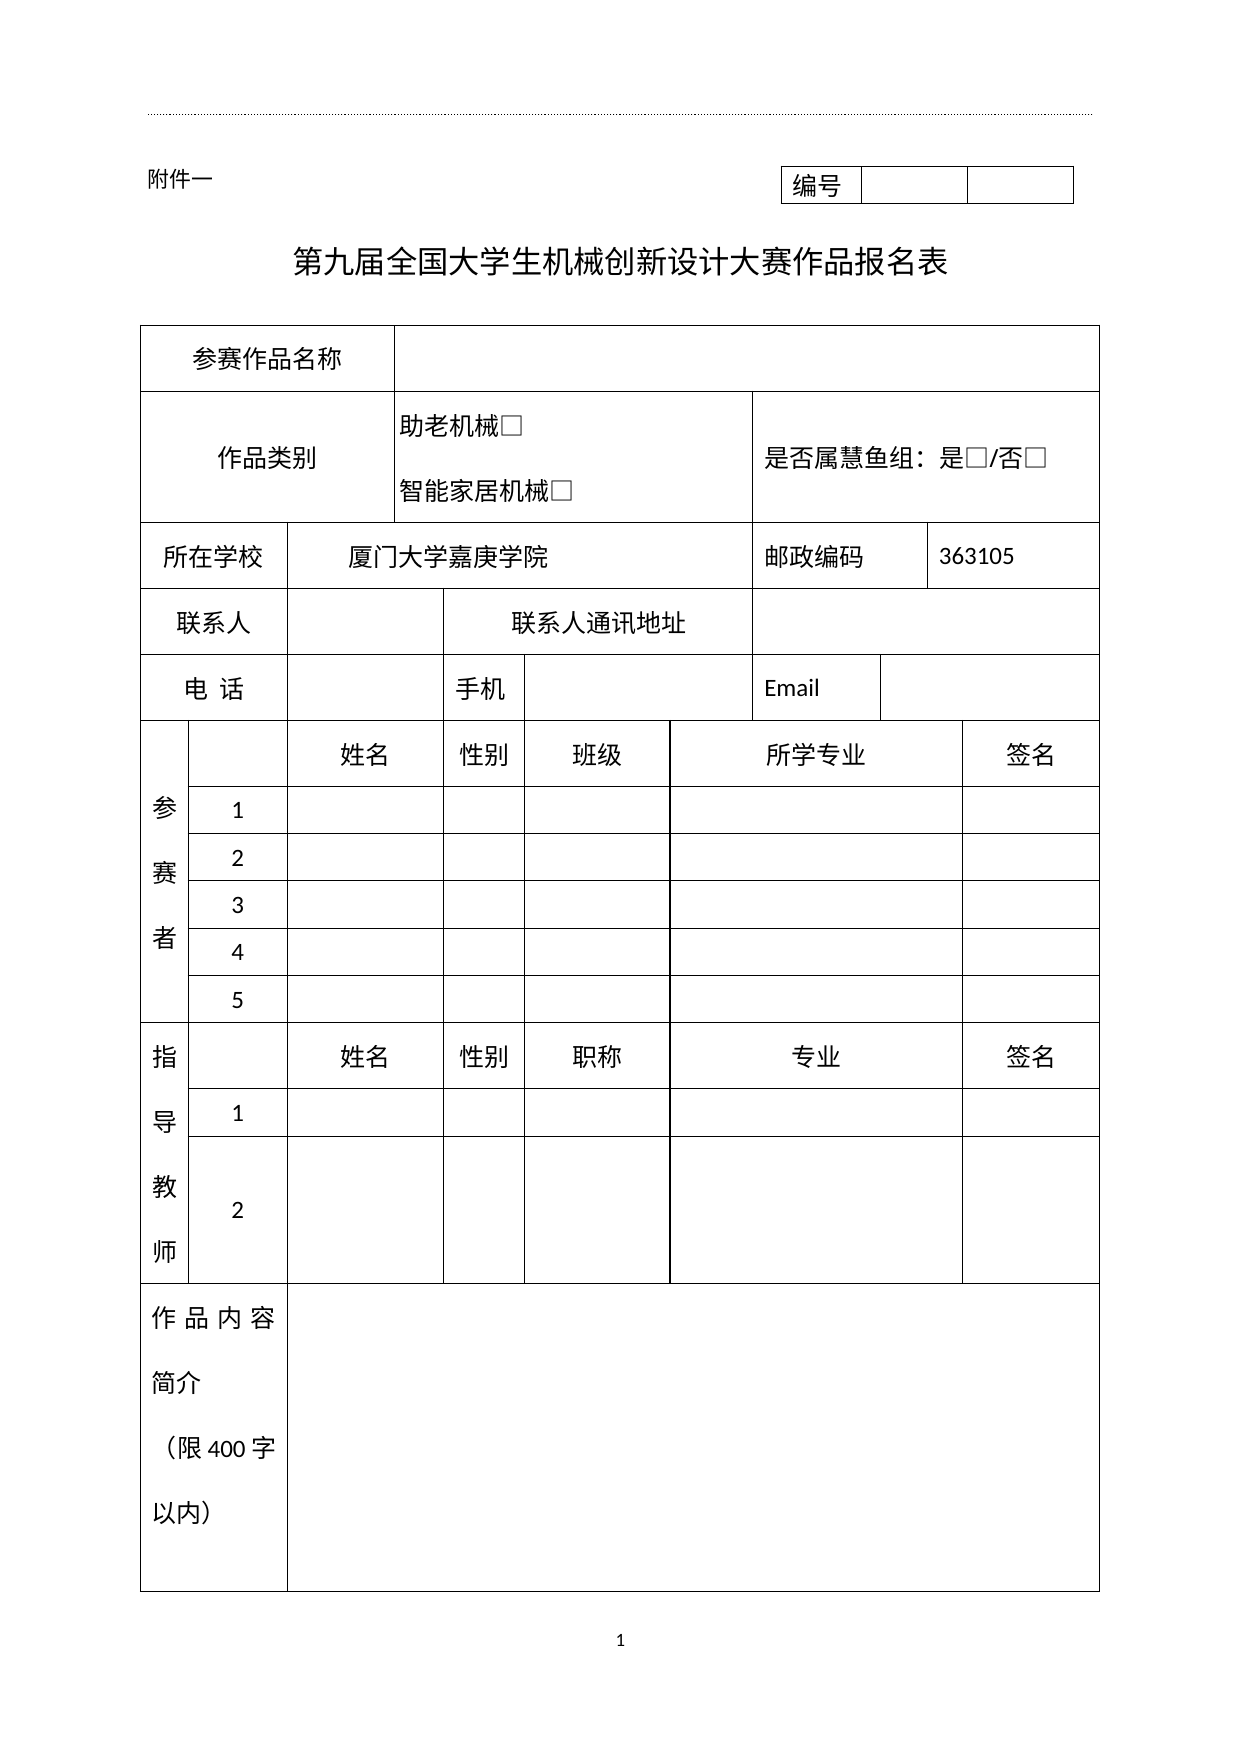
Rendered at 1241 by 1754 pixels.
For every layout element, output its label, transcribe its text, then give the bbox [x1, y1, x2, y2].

table_cell [671, 929, 962, 975]
table_header [862, 167, 967, 203]
table_cell [525, 787, 669, 833]
table_cell [963, 787, 1099, 833]
table_cell 联系人 [141, 589, 287, 654]
table_cell 厦门大学嘉庚学院 [288, 523, 752, 588]
table_cell 4 [189, 929, 287, 975]
table_cell [671, 976, 962, 1022]
table_cell 作品类别 [141, 392, 394, 522]
table_cell 邮政编码 [753, 523, 927, 588]
table_cell 专业 [671, 1023, 962, 1088]
table_cell 职称 [525, 1023, 669, 1088]
text 第九届全国大学生机械创新设计大赛作品报名表 [148, 227, 1092, 292]
text 附件一 [148, 162, 1092, 194]
table_cell [525, 834, 669, 880]
table_cell [444, 787, 524, 833]
table_cell [525, 1137, 669, 1283]
table_cell [963, 929, 1099, 975]
table_cell [963, 834, 1099, 880]
table_cell 参赛者 [141, 721, 188, 1022]
table_cell 363105 [928, 523, 1099, 588]
table_cell 2 [189, 834, 287, 880]
table_cell [671, 881, 962, 928]
table_cell [444, 1089, 524, 1136]
table_header [968, 167, 1073, 203]
table_cell [671, 1089, 962, 1136]
table_cell [288, 834, 443, 880]
table_cell 作品内容简介 （限400字以内） [141, 1284, 287, 1591]
table_cell 性别 [444, 1023, 524, 1088]
table_header 参赛作品名称 [141, 326, 394, 391]
table_cell [525, 929, 669, 975]
table_cell 性别 [444, 721, 524, 786]
table_cell [288, 976, 443, 1022]
table_cell [288, 881, 443, 928]
table_cell 电 话 [141, 655, 287, 720]
table_cell [189, 721, 287, 786]
table_cell [525, 1089, 669, 1136]
table_cell 指导教师 [141, 1023, 188, 1283]
table_cell [288, 655, 443, 720]
table_cell Email [753, 655, 880, 720]
table_cell 姓名 [288, 1023, 443, 1088]
table_cell 1 [189, 787, 287, 833]
table_cell 3 [189, 881, 287, 928]
table_cell [671, 787, 962, 833]
table_cell [189, 1023, 287, 1088]
table_cell [525, 655, 752, 720]
table_cell [963, 881, 1099, 928]
table_cell 1 [189, 1089, 287, 1136]
table_cell 联系人通讯地址 [444, 589, 752, 654]
table_cell 所学专业 [671, 721, 962, 786]
table_cell [881, 655, 1099, 720]
table_cell [288, 1089, 443, 1136]
table_cell [671, 834, 962, 880]
table_cell 是否属慧鱼组：是□/否□ [753, 392, 1099, 522]
table_cell [444, 834, 524, 880]
table_cell [444, 929, 524, 975]
table_cell 2 [189, 1137, 287, 1283]
table_cell [288, 787, 443, 833]
table_cell [525, 881, 669, 928]
table_cell [444, 881, 524, 928]
table_cell 所在学校 [141, 523, 287, 588]
table_cell [288, 589, 443, 654]
table_cell [671, 1137, 962, 1283]
table_cell [963, 1089, 1099, 1136]
table_cell 签名 [963, 1023, 1099, 1088]
table_cell [444, 1137, 524, 1283]
table_cell [963, 1137, 1099, 1283]
table_header [395, 326, 1099, 391]
table_cell [753, 589, 1099, 654]
table_cell 5 [189, 976, 287, 1022]
table_cell 签名 [963, 721, 1099, 786]
table_cell [288, 1137, 443, 1283]
table_cell 手机 [444, 655, 524, 720]
table_header 编号 [782, 167, 861, 203]
table_cell [525, 976, 669, 1022]
table_cell [963, 976, 1099, 1022]
table_cell [288, 929, 443, 975]
table_cell [288, 1284, 1099, 1591]
table_cell [444, 976, 524, 1022]
table_cell 姓名 [288, 721, 443, 786]
table_cell 助老机械□ 智能家居机械□ [395, 392, 752, 522]
table_cell 班级 [525, 721, 669, 786]
